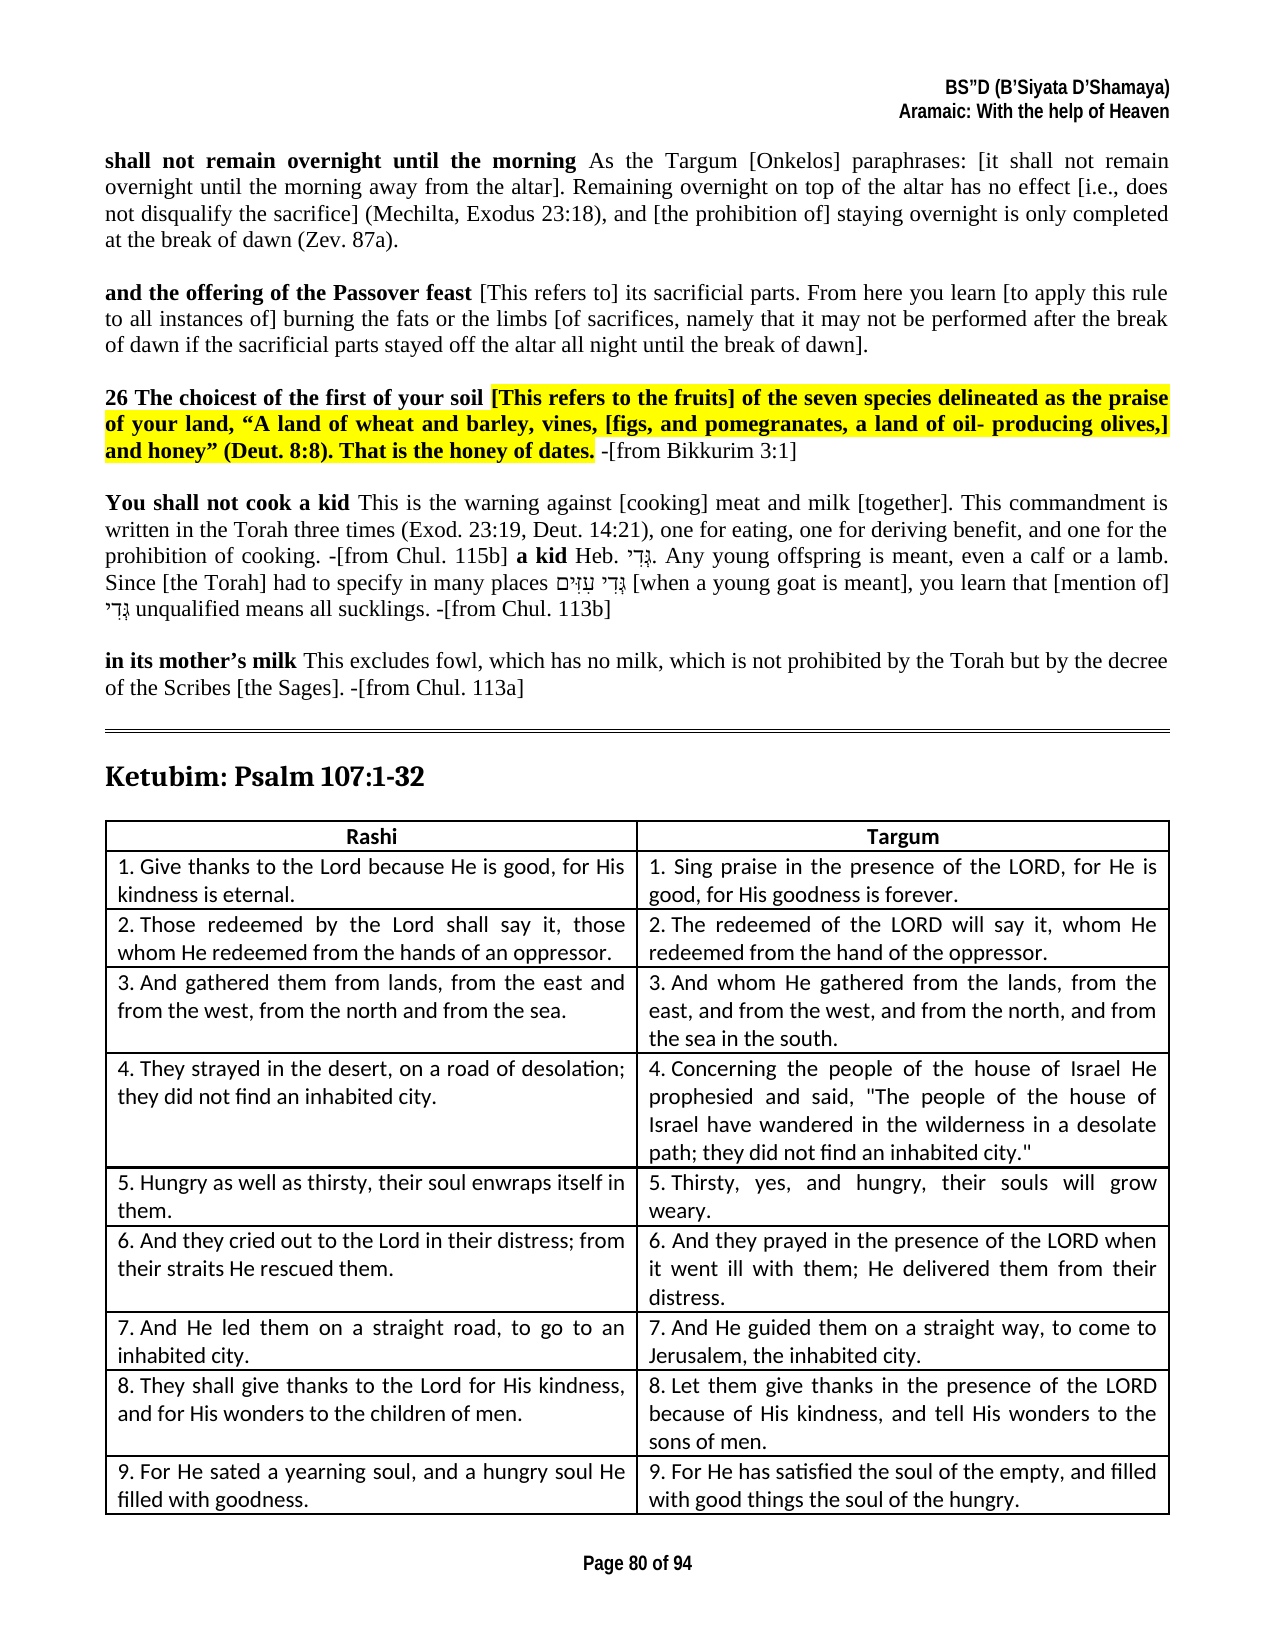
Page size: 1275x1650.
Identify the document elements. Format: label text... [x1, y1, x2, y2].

table_cell 2. Those redeemed by the Lord shall say it, those whom He redeemed from the hands of an oppressor. [107, 910, 636, 966]
table_cell 3. And gathered them from lands, from the east and from the west, from the north and from the sea. [107, 968, 636, 1052]
table_cell 9. For He has satisfied the soul of the empty, and filled with good things the soul of the hungry. [638, 1457, 1168, 1513]
table_cell 8. Let them give thanks in the presence of the LORD because of His kindness, and tell His wonders to the sons of men. [638, 1371, 1168, 1455]
table_cell 9. For He sated a yearning soul, and a hungry soul He filled with goodness. [107, 1457, 636, 1513]
table_cell 1. Sing praise in the presence of the LORD, for He is good, for His goodness is forever. [638, 852, 1168, 908]
table_cell 6. And they prayed in the presence of the LORD when it went ill with them; He delivered them from their distress. [638, 1227, 1168, 1311]
text in its mother’s milk This excludes fowl, which has no milk, which is not prohibited by the Torah but by the decree of the Scribes [the Sages]. -[from Chul. 113a] [105, 648, 1170, 700]
table_cell 3. And whom He gathered from the lands, from the east, and from the west, and from the north, and from the sea in the south. [638, 968, 1168, 1052]
table_cell 5. Hungry as well as thirsty, their soul enwraps itself in them. [107, 1169, 636, 1224]
table_cell 7. And He led them on a straight road, to go to an inhabited city. [107, 1313, 636, 1369]
text and the offering of the Passover feast [This refers to] its sacrificial parts. From here you learn [to apply this rule to all instances of] burning the fats or the limbs [of sacrifices, namely that it may not be performed after the break of dawn if the sacrificial parts stayed off the altar all night until the break of dawn]. [105, 279, 1170, 358]
table_cell 6. And they cried out to the Lord in their distress; from their straits He rescued them. [107, 1227, 636, 1311]
table_cell 2. The redeemed of the LORD will say it, whom He redeemed from the hand of the oppressor. [638, 910, 1168, 966]
text You shall not cook a kid This is the warning against [cooking] meat and milk [together]. This commandment is written in the Torah three times (Exod. 23:19, Deut. 14:21), one for eating, one for deriving benefit, and one for the prohibition of cooking. -[from Chul. 115b] a kid Heb. גְּדִי. Any young offspring is meant, even a calf or a lamb. Since [the Torah] had to specify in many places גְּדִי עִזִּים [when a young goat is meant], you learn that [mention of] גְּדִי unqualified means all sucklings. -[from Chul. 113b] [105, 489, 1170, 621]
table_header Targum [638, 822, 1168, 850]
table_cell 4. Concerning the people of the house of Israel He prophesied and said, "The people of the house of Israel have wandered in the wilderness in a desolate path; they did not find an inhabited city." [638, 1054, 1168, 1166]
table_header Rashi [107, 822, 636, 850]
table_cell 7. And He guided them on a straight way, to come to Jerusalem, the inhabited city. [638, 1313, 1168, 1369]
table_cell 5. Thirsty, yes, and hungry, their souls will grow weary. [638, 1169, 1168, 1224]
table_cell 1. Give thanks to the Lord because He is good, for His kindness is eternal. [107, 852, 636, 908]
table_cell 8. They shall give thanks to the Lord for His kindness, and for His wonders to the children of men. [107, 1371, 636, 1455]
text Ketubim: Psalm 107:1-32 [105, 760, 1170, 793]
table_cell 4. They strayed in the desert, on a road of desolation; they did not find an inhabited city. [107, 1054, 636, 1166]
text shall not remain overnight until the morning As the Targum [Onkelos] paraphrases: [it shall not remain overnight until the morning away from the altar]. Remaining overnight on top of the altar has no effect [i.e., does not disqualify the sacrifice] (Mechilta, Exodus 23:18), and [the prohibition of] staying overnight is only completed at the break of dawn (Zev. 87a). [105, 147, 1170, 252]
